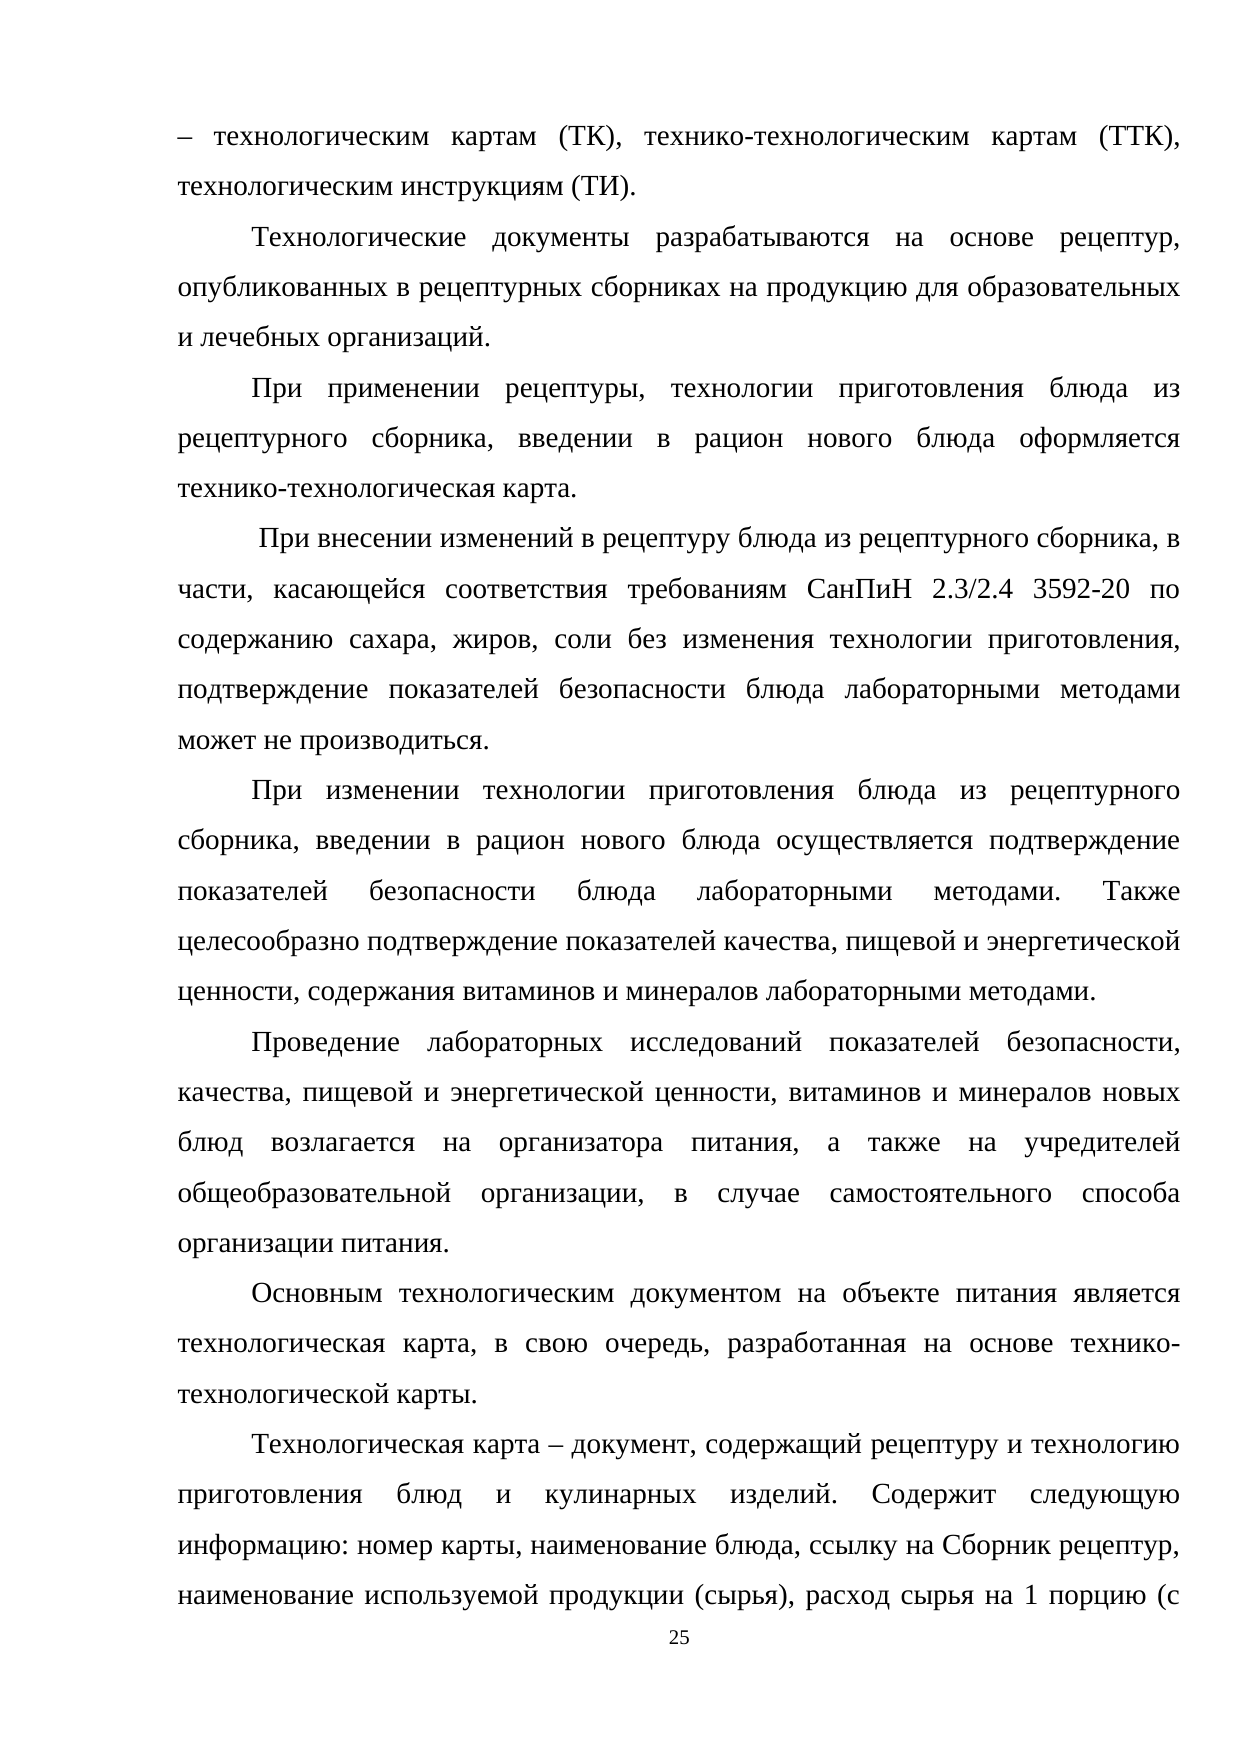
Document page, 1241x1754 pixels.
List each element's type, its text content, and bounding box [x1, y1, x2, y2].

text Технологические документы разрабатываются на основе рецептур, опубликованных в рецептурных сборниках на продукцию для образовательных и лечебных организаций. [177, 219, 1181, 353]
text Основным технологическим документом на объекте питания является технологическая карта, в свою очередь, разработанная на основе технико-технологической карты. [177, 1275, 1181, 1409]
text Проведение лабораторных исследований показателей безопасности, качества, пищевой и энергетической ценности, витаминов и минералов новых блюд возлагается на организатора питания, а также на учредителей общеобразовательной организации, в случае самостоятельного способа организации питания. [177, 1024, 1181, 1258]
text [177, 118, 1181, 202]
text При изменении технологии приготовления блюда из рецептурного сборника, введении в рацион нового блюда осуществляется подтверждение показателей безопасности блюда лабораторными методами. Также целесообразно подтверждение показателей качества, пищевой и энергетической ценности, содержания витаминов и минералов лабораторными методами. [177, 772, 1181, 1007]
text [177, 1426, 1181, 1611]
text При применении рецептуры, технологии приготовления блюда из рецептурного сборника, введении в рацион нового блюда оформляется технико-технологическая карта. [177, 370, 1181, 504]
text При внесении изменений в рецептуру блюда из рецептурного сборника, в части, касающейся соответствия требованиям СанПиН 2.3/2.4 3592-20 по содержанию сахара, жиров, соли без изменения технологии приготовления, подтверждение показателей безопасности блюда лабораторными методами может не производиться. [177, 521, 1181, 755]
